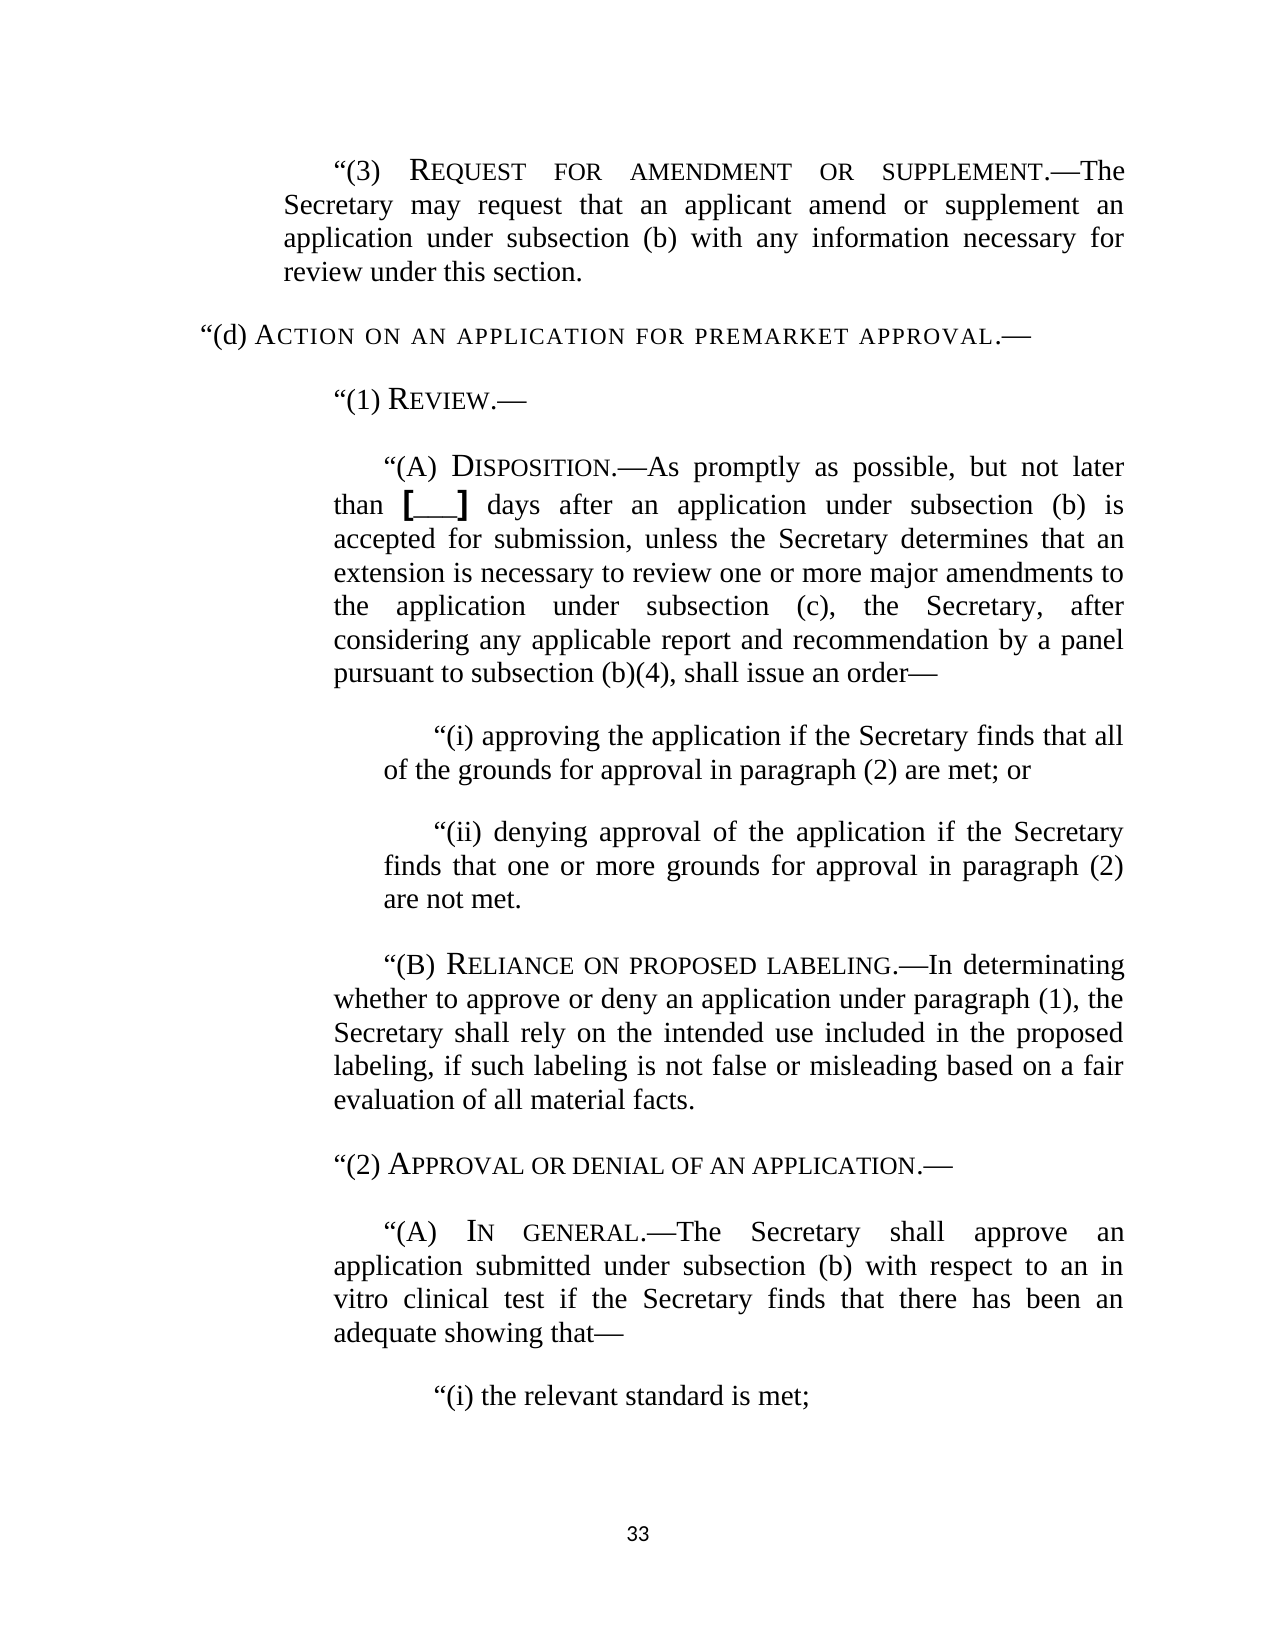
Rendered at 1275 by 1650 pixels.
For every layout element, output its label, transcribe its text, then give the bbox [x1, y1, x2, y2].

text “(3) REQUEST FOR AMENDMENT OR SUPPLEMENT.—The Secretary may request that an applicant amend or supplement an application under subsection (b) with any information necessary for review under this section. [283, 150, 1125, 288]
text “(ii) denying approval of the application if the Secretary finds that one or more grounds for approval in paragraph (2) are not met. [383, 814, 1125, 915]
text “(i) the relevant standard is met; [383, 1378, 1125, 1411]
text “(i) approving the application if the Secretary finds that all of the grounds for approval in paragraph (2) are met; or [383, 718, 1125, 785]
text “(A) DISPOSITION.—As promptly as possible, but not later than [___] days after an application under subsection (b) is accepted for submission, unless the Secretary determines that an extension is necessary to review one or more major amendments to the application under subsection (c), the Secretary, after considering any applicable report and recommendation by a panel pursuant to subsection (b)(4), shall issue an order— [333, 446, 1125, 689]
text “(A) IN GENERAL.—The Secretary shall approve an application submitted under subsection (b) with respect to an in vitro clinical test if the Secretary finds that there has been an adequate showing that— [333, 1211, 1125, 1349]
text “(d) Action on an application for premarket approval.— [150, 317, 1125, 350]
text “(1) REVIEW.— [283, 379, 1125, 417]
text “(B) RELIANCE ON PROPOSED LABELING.—In determinating whether to approve or deny an application under paragraph (1), the Secretary shall rely on the intended use included in the proposed labeling, if such labeling is not false or misleading based on a fair evaluation of all material facts. [333, 944, 1125, 1116]
text “(2) APPROVAL OR DENIAL OF AN APPLICATION.— [283, 1145, 1125, 1182]
